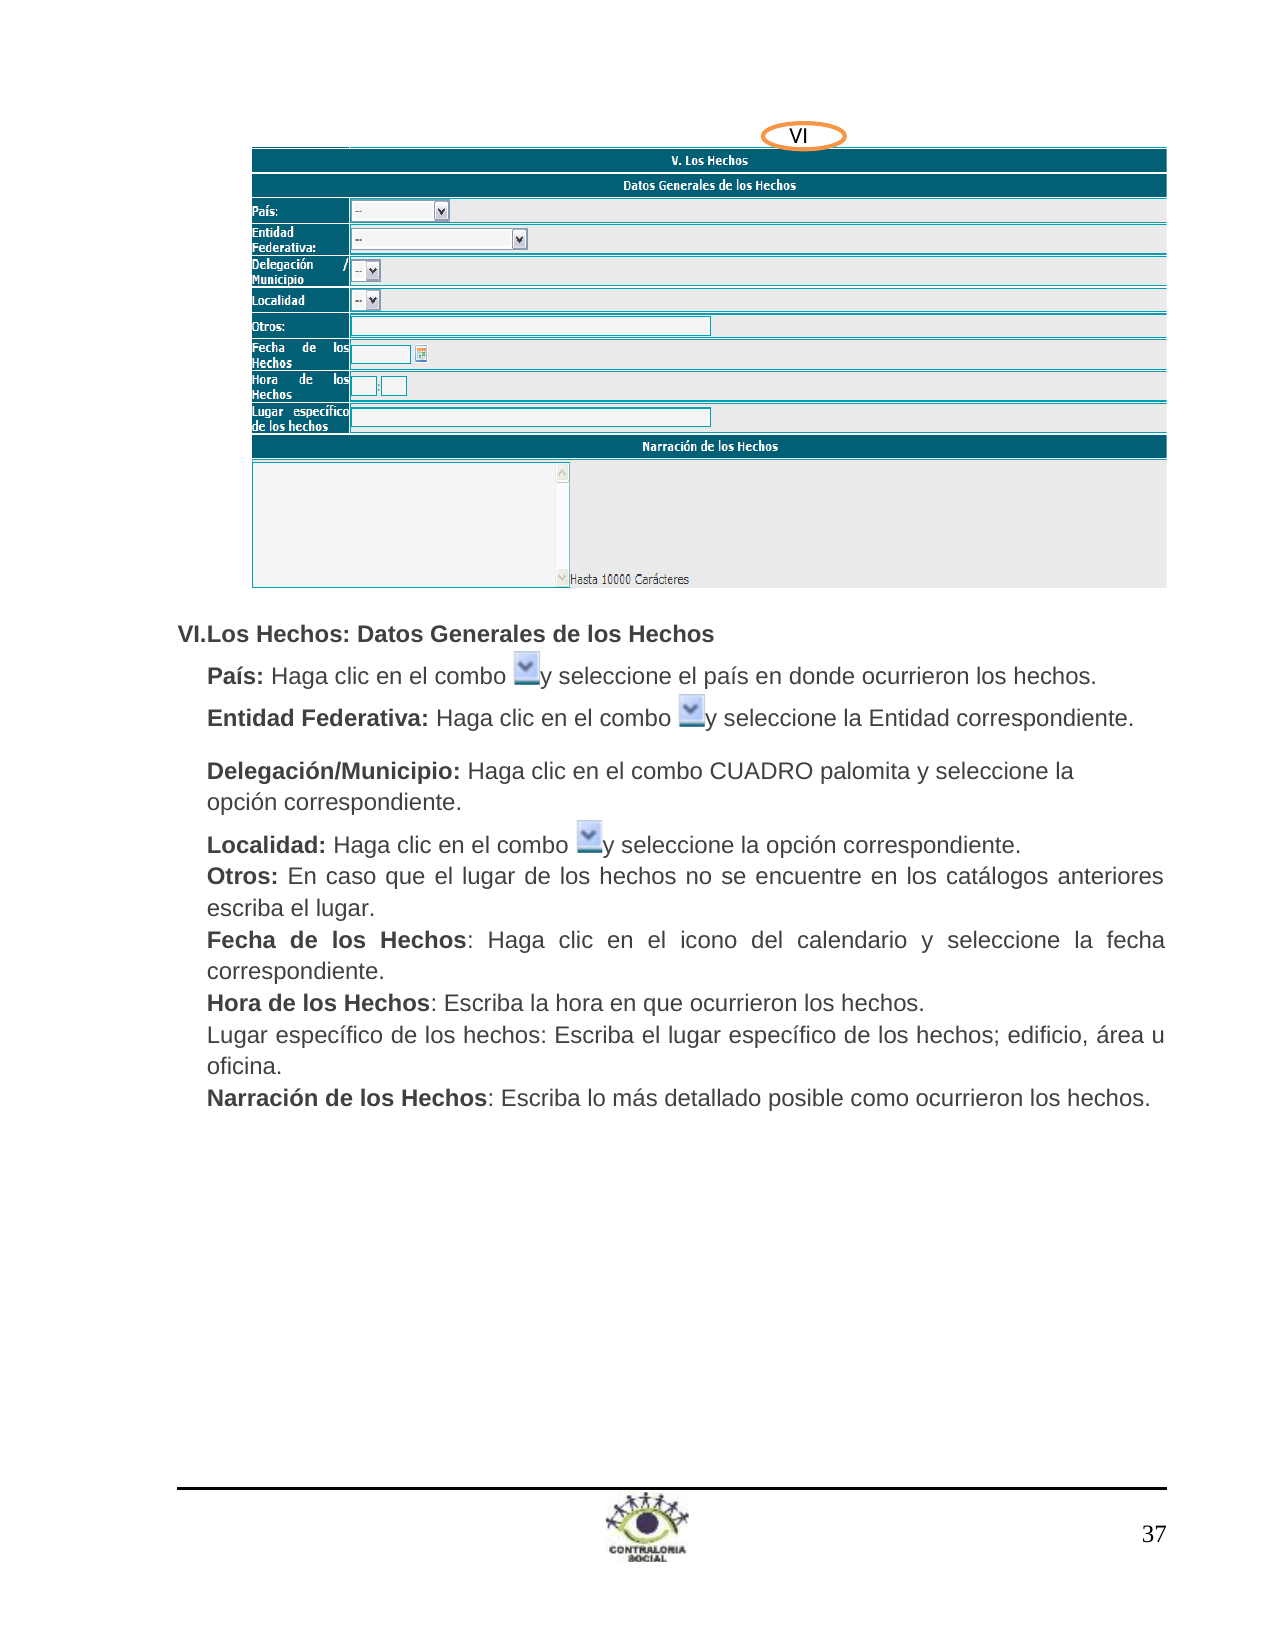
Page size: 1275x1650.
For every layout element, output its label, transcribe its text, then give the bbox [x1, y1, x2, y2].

list VI. Los Hechos: Datos Generales de los Hechos [177, 619, 1167, 647]
list Fecha de los Hechos: Haga clic en el icono del calendario y seleccione la fecha correspondiente. [207, 926, 1167, 985]
picture [605, 1491, 689, 1560]
list opción correspondiente. [207, 788, 1167, 816]
list Delegación/Municipio: Haga clic en el combo CUADRO palomita y seleccione la [207, 757, 1167, 784]
list Localidad: Haga clic en el combo y seleccione la opción correspondiente. [207, 820, 607, 858]
list Hora de los Hechos: Escriba la hora en que ocurrieron los hechos. [207, 989, 1167, 1016]
list Entidad Federativa: Haga clic en el combo y seleccione la Entidad correspondiente. [207, 693, 1167, 732]
list País: Haga clic en el combo y seleccione el país en donde ocurrieron los hechos. [540, 651, 1167, 689]
list Localidad: Haga clic en el combo y seleccione la opción correspondiente. [603, 820, 1167, 858]
list País: Haga clic en el combo y seleccione el país en donde ocurrieron los hechos. [207, 651, 545, 689]
list Lugar específico de los hechos: Escriba el lugar específico de los hechos; edificio, área u oficina. [207, 1021, 1167, 1080]
list Narración de los Hechos: Escriba lo más detallado posible como ocurrieron los hechos. [207, 1084, 1167, 1111]
list Otros: En caso que el lugar de los hechos no se encuentre en los catálogos anteriores escriba el lugar. [207, 862, 1167, 921]
